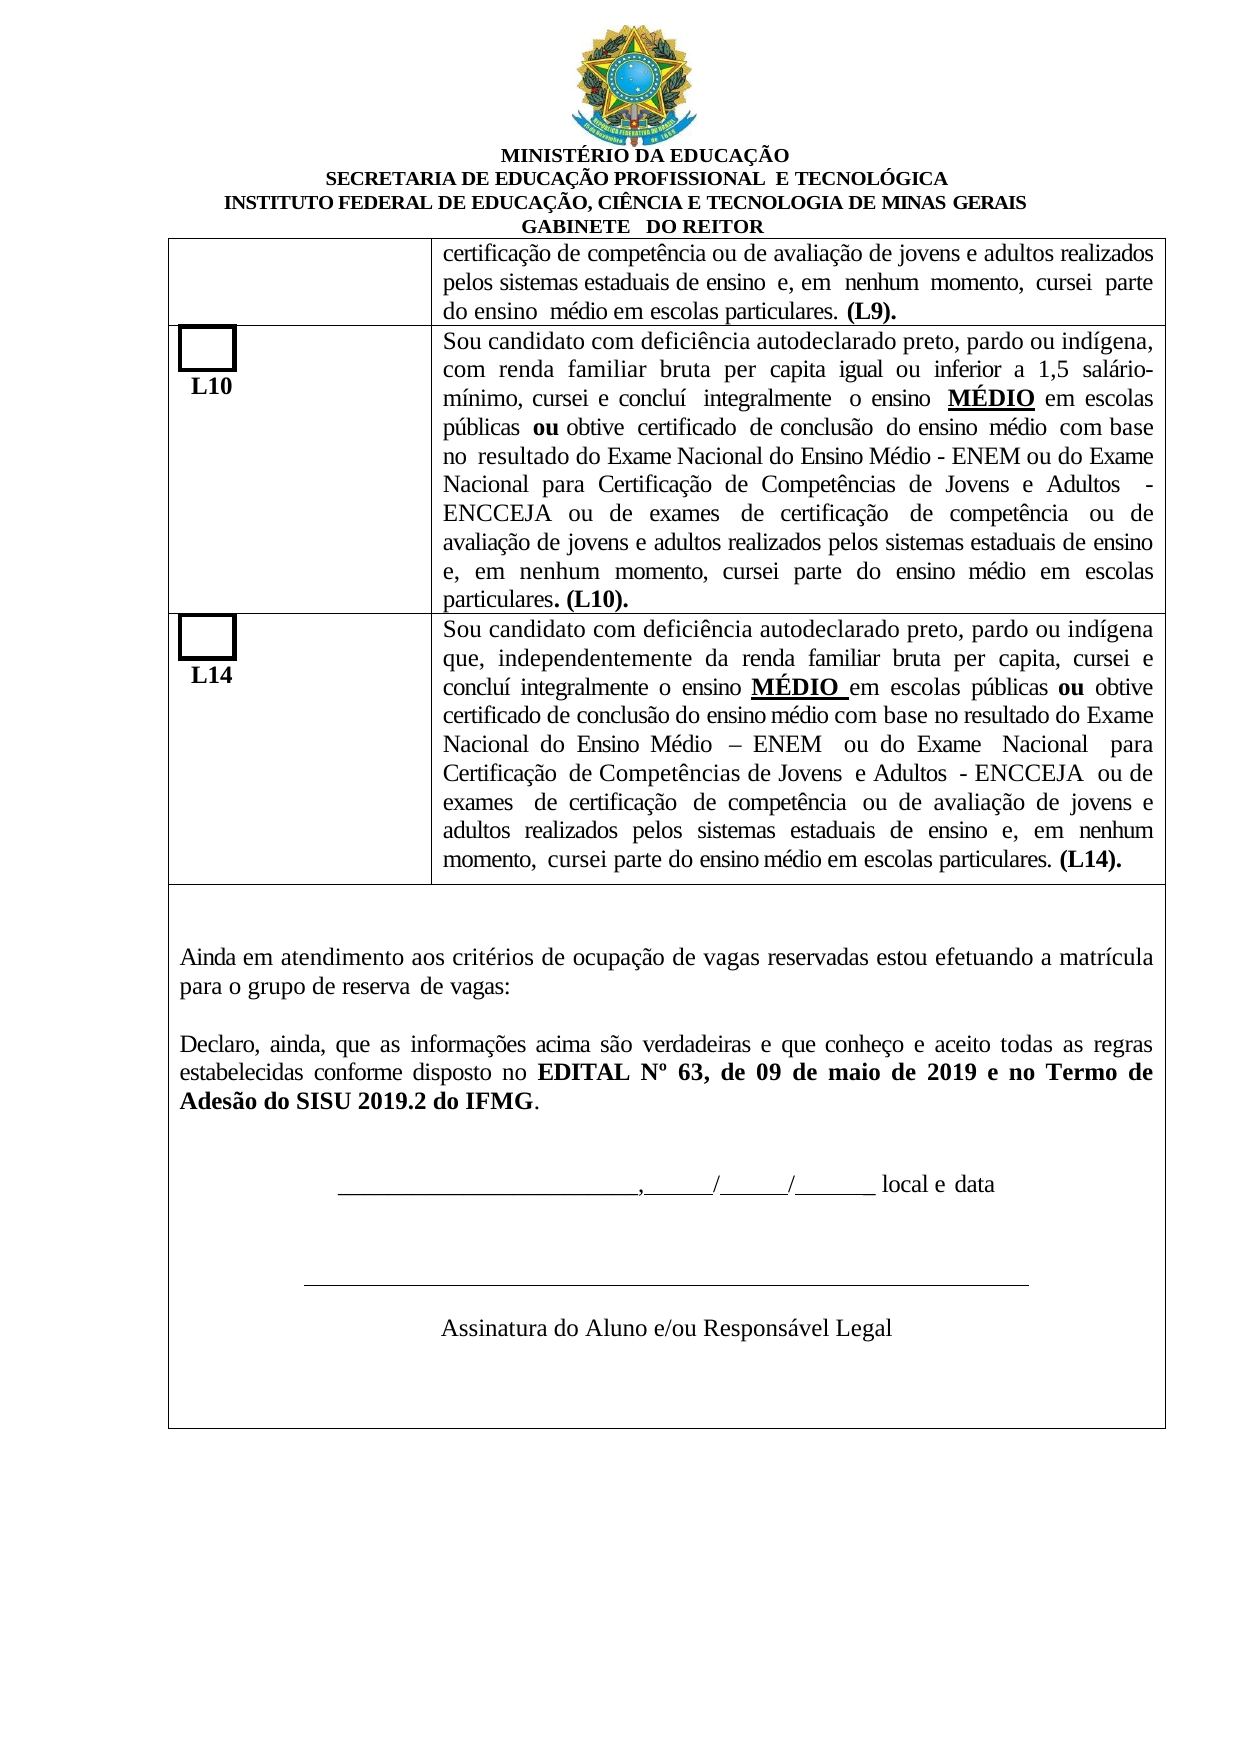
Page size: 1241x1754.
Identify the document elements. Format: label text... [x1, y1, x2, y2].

picture [571, 25, 697, 147]
table_cell Sou candidato com deficiência autodeclarado preto, pardo ou indígena, com renda familiar bruta per capita igual ou inferior a 1,5 salário-mínimo, cursei e concluí integralmente o ensino MÉDIO em escolas públicas ou obtive certificado de conclusão do ensino médio com base no resultado do Exame Nacional do Ensino Médio - ENEM ou do Exame Nacional para Certificação de Competências de Jovens e Adultos - ENCCEJA ou de exames de certificação de competência ou de avaliação de jovens e adultos realizados pelos sistemas estaduais de ensino e, em nenhum momento, cursei parte do ensino médio em escolas particulares. (L10). [432, 326, 1165, 613]
table_cell L9 [169, 239, 431, 325]
table_cell Sou candidato com deficiência autodeclarado preto, pardo ou indígena que, independentemente da renda familiar bruta per capita, cursei e concluí integralmente o ensino MÉDIO em escolas públicas ou obtive certificado de conclusão do ensino médio com base no resultado do Exame Nacional do Ensino Médio – ENEM ou do Exame Nacional para Certificação de Competências de Jovens e Adultos - ENCCEJA ou de exames de certificação de competência ou de avaliação de jovens e adultos realizados pelos sistemas estaduais de ensino e, em nenhum momento, cursei parte do ensino médio em escolas particulares. (L14). [432, 614, 1165, 884]
table_cell L10 [169, 326, 431, 613]
table_cell Ainda em atendimento aos critérios de ocupação de vagas reservadas estou efetuando a matrícula para o grupo de reserva de vagas: Declaro, ainda, que as informações acima são verdadeiras e que conheço e aceito todas as regras estabelecidas conforme disposto no EDITAL Nº 63, de 09 de maio de 2019 e no Termo de Adesão do SISU 2019.2 do IFMG. ________________________, / / _ local e data Assinatura do Aluno e/ou Responsável Legal [169, 885, 1165, 1428]
table_cell L14 [169, 614, 431, 884]
